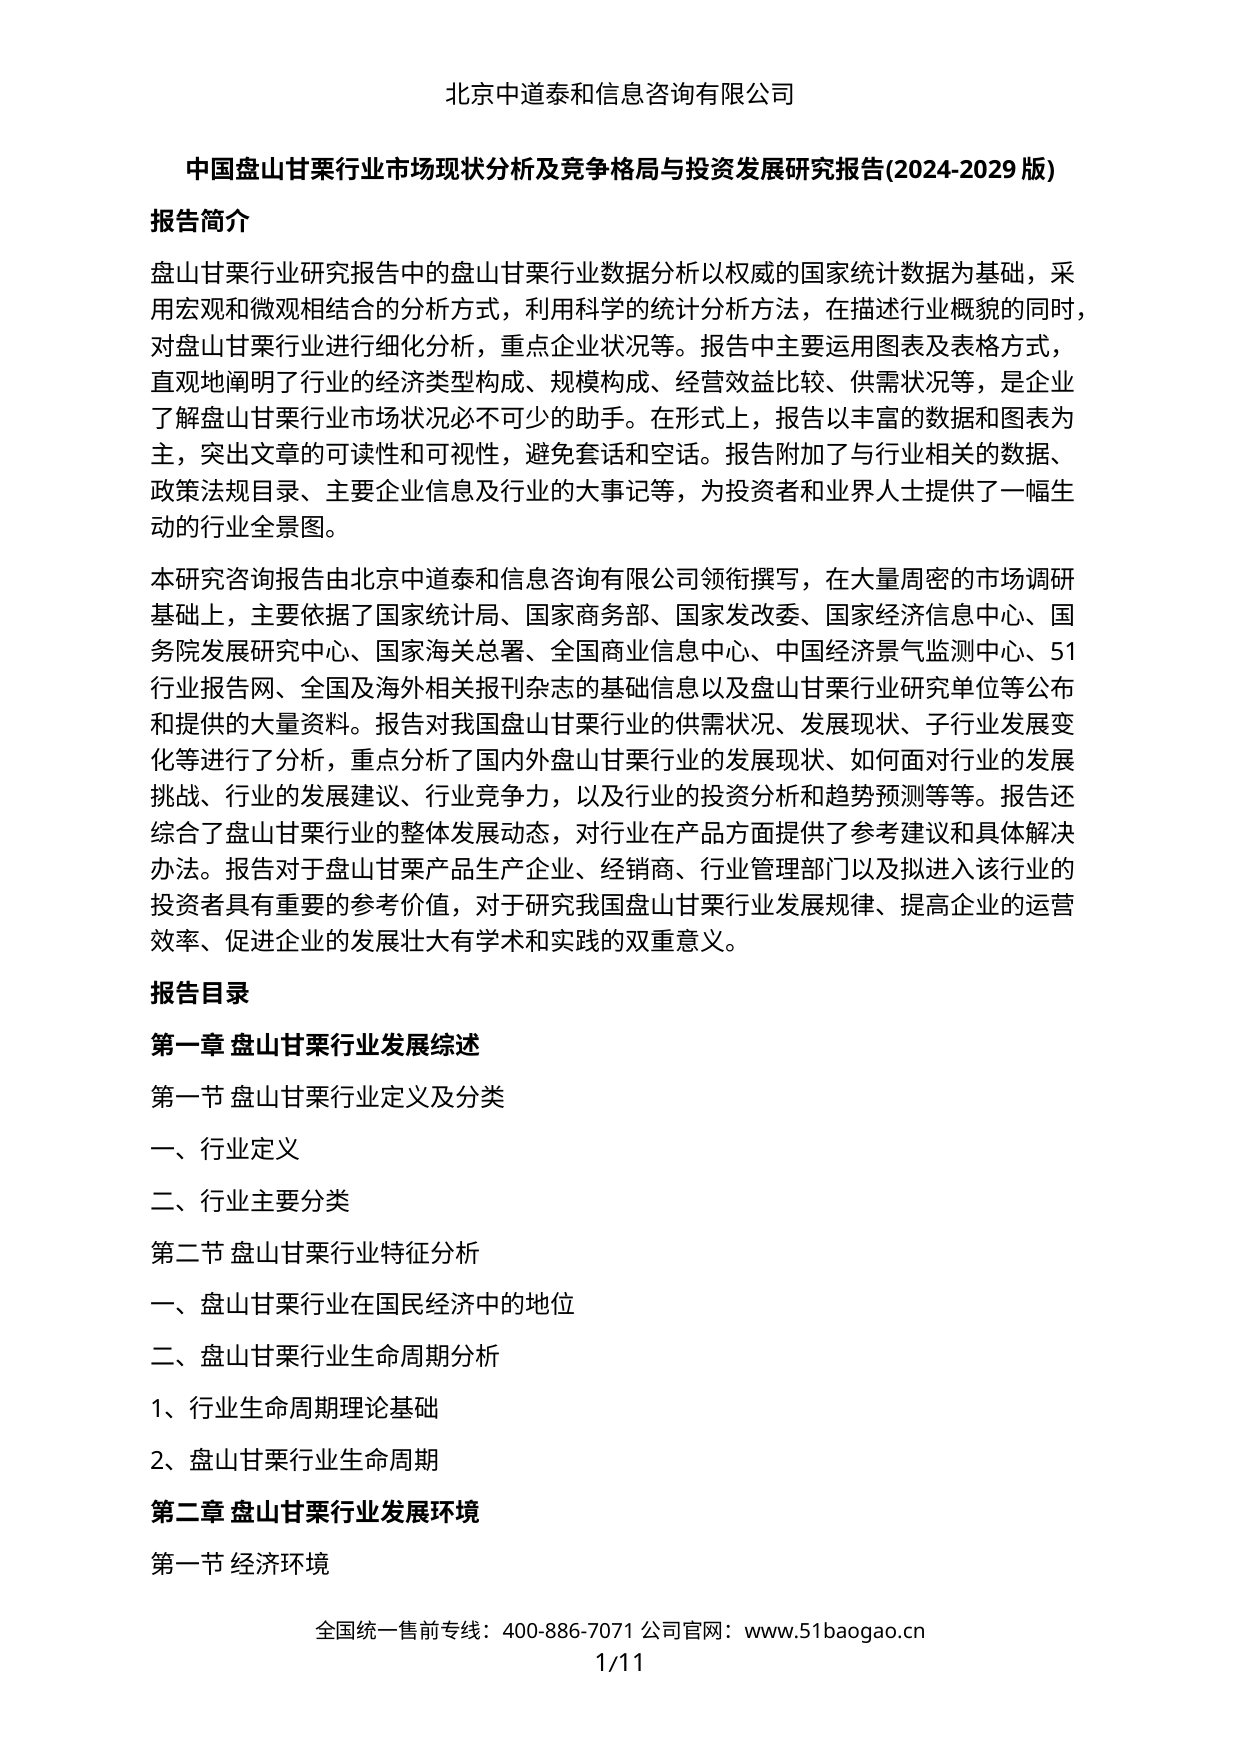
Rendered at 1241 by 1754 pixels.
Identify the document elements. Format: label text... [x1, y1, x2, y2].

text 第二章 盘山甘栗行业发展环境 [150, 1492, 1090, 1529]
text 二、盘山甘栗行业生命周期分析 [150, 1337, 1090, 1373]
text 报告目录 [150, 974, 1090, 1010]
text 二、行业主要分类 [150, 1181, 1090, 1217]
text 一、盘山甘栗行业在国民经济中的地位 [150, 1285, 1090, 1321]
text 本研究咨询报告由北京中道泰和信息咨询有限公司领衔撰写，在大量周密的市场调研基础上，主要依据了国家统计局、国家商务部、国家发改委、国家经济信息中心、国务院发展研究中心、国家海关总署、全国商业信息中心、中国经济景气监测中心、51行业报告网、全国及海外相关报刊杂志的基础信息以及盘山甘栗行业研究单位等公布和提供的大量资料。报告对我国盘山甘栗行业的供需状况、发展现状、子行业发展变化等进行了分析，重点分析了国内外盘山甘栗行业的发展现状、如何面对行业的发展挑战、行业的发展建议、行业竞争力，以及行业的投资分析和趋势预测等等。报告还综合了盘山甘栗行业的整体发展动态，对行业在产品方面提供了参考建议和具体解决办法。报告对于盘山甘栗产品生产企业、经销商、行业管理部门以及拟进入该行业的投资者具有重要的参考价值，对于研究我国盘山甘栗行业发展规律、提高企业的运营效率、促进企业的发展壮大有学术和实践的双重意义。 [150, 559, 1090, 958]
text 第一节 盘山甘栗行业定义及分类 [150, 1077, 1090, 1114]
text 第一章 盘山甘栗行业发展综述 [150, 1026, 1090, 1062]
text 1、行业生命周期理论基础 [150, 1389, 1090, 1425]
text 2、盘山甘栗行业生命周期 [150, 1441, 1090, 1477]
text 报告简介 [150, 202, 1090, 238]
text 第二节 盘山甘栗行业特征分析 [150, 1233, 1090, 1269]
text 第一节 经济环境 [150, 1544, 1090, 1581]
text 中国盘山甘栗行业市场现状分析及竞争格局与投资发展研究报告(2024-2029版) [150, 150, 1090, 186]
text 盘山甘栗行业研究报告中的盘山甘栗行业数据分析以权威的国家统计数据为基础，采用宏观和微观相结合的分析方式，利用科学的统计分析方法，在描述行业概貌的同时，对盘山甘栗行业进行细化分析，重点企业状况等。报告中主要运用图表及表格方式，直观地阐明了行业的经济类型构成、规模构成、经营效益比较、供需状况等，是企业了解盘山甘栗行业市场状况必不可少的助手。在形式上，报告以丰富的数据和图表为主，突出文章的可读性和可视性，避免套话和空话。报告附加了与行业相关的数据、政策法规目录、主要企业信息及行业的大事记等，为投资者和业界人士提供了一幅生动的行业全景图。 [150, 254, 1090, 544]
text 一、行业定义 [150, 1129, 1090, 1166]
